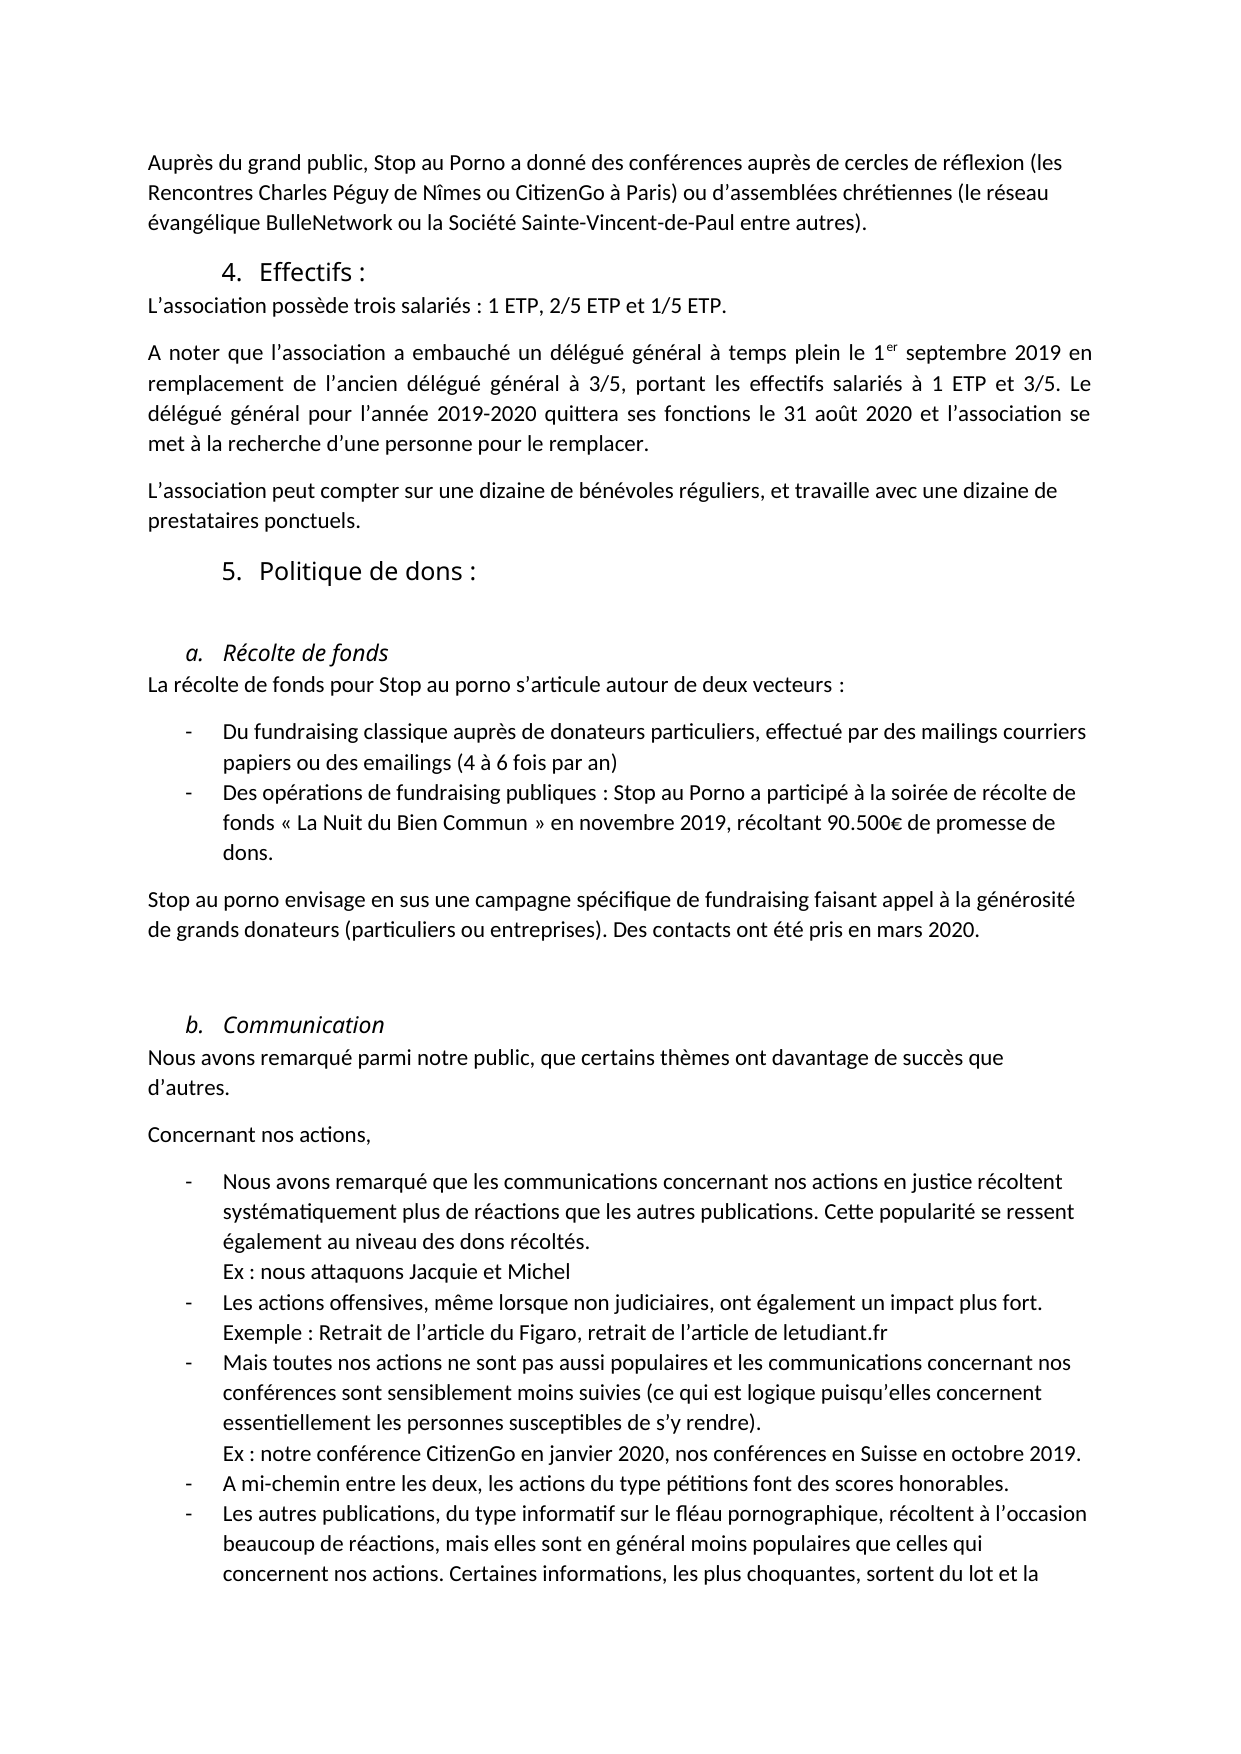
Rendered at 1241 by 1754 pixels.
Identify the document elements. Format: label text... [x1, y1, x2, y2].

text Nous avons remarqué parmi notre public, que certains thèmes ont davantage de succès que d’autres. [148, 1043, 1093, 1101]
subtitle Politique de dons : [221, 553, 1093, 587]
list A mi-chemin entre les deux, les actions du type pétitions font des scores honorables. [185, 1469, 1093, 1497]
list Ex : notre conférence CitizenGo en janvier 2020, nos conférences en Suisse en octobre 2019. [223, 1439, 1093, 1467]
list Mais toutes nos actions ne sont pas aussi populaires et les communications concernant nos conférences sont sensiblement moins suivies (ce qui est logique puisqu’elles concernent essentiellement les personnes susceptibles de s’y rendre). [185, 1348, 1093, 1436]
text L’association possède trois salariés : 1 ETP, 2/5 ETP et 1/5 ETP. [148, 292, 1093, 320]
text Concernant nos actions, [148, 1120, 1093, 1148]
list Nous avons remarqué que les communications concernant nos actions en justice récoltent systématiquement plus de réactions que les autres publications. Cette popularité se ressent également au niveau des dons récoltés. [185, 1167, 1093, 1255]
list Du fundraising classique auprès de donateurs particuliers, effectué par des mailings courriers papiers ou des emailings (4 à 6 fois par an) [185, 717, 1093, 776]
list Les actions offensives, même lorsque non judiciaires, ont également un impact plus fort. Exemple : Retrait de l’article du Figaro, retrait de l’article de letudiant.fr [185, 1288, 1093, 1346]
subtitle Récolte de fonds [185, 637, 1093, 668]
list Des opérations de fundraising publiques : Stop au Porno a participé à la soirée de récolte de fonds « La Nuit du Bien Commun » en novembre 2019, récoltant 90.500€ de promesse de dons. [185, 778, 1093, 866]
subtitle Effectifs : [221, 255, 1093, 289]
text Stop au porno envisage en sus une campagne spécifique de fundraising faisant appel à la générosité de grands donateurs (particuliers ou entreprises). Des contacts ont été pris en mars 2020. [148, 885, 1093, 943]
subtitle Communication [185, 1009, 1093, 1040]
list Ex : nous attaquons Jacquie et Michel [223, 1257, 1093, 1285]
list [185, 1499, 1093, 1587]
text A noter que l’association a embauché un délégué général à temps plein le 1er septembre 2019 en remplacement de l’ancien délégué général à 3/5, portant les effectifs salariés à 1 ETP et 3/5. Le délégué général pour l’année 2019-2020 quittera ses fonctions le 31 août 2020 et l’association se met à la recherche d’une personne pour le remplacer. [148, 338, 1093, 457]
text La récolte de fonds pour Stop au porno s’articule autour de deux vecteurs : [148, 671, 1093, 698]
text L’association peut compter sur une dizaine de bénévoles réguliers, et travaille avec une dizaine de prestataires ponctuels. [148, 476, 1093, 534]
text Auprès du grand public, Stop au Porno a donné des conférences auprès de cercles de réflexion (les Rencontres Charles Péguy de Nîmes ou CitizenGo à Paris) ou d’assemblées chrétiennes (le réseau évangélique BulleNetwork ou la Société Sainte-Vincent-de-Paul entre autres). [148, 148, 1093, 236]
